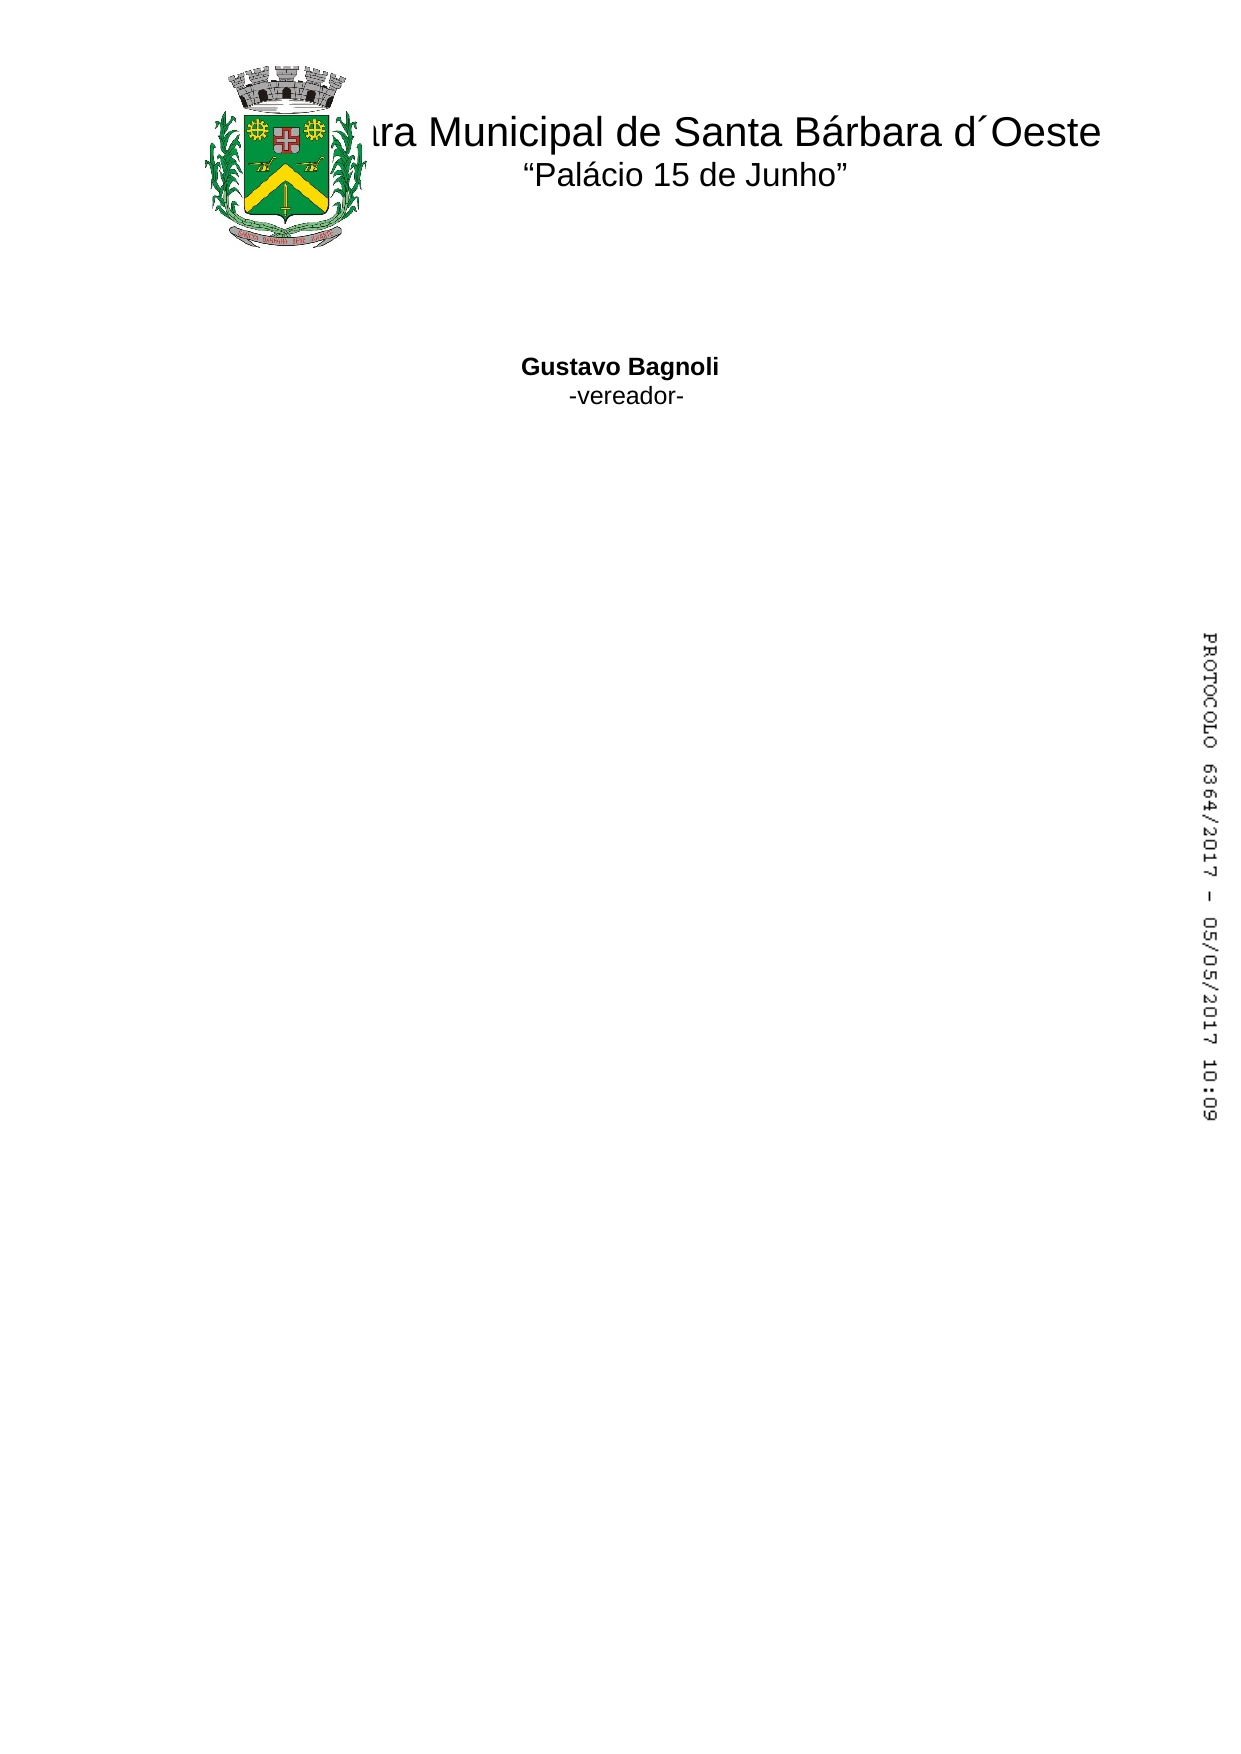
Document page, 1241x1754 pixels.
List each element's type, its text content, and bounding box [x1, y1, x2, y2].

text Gustavo Bagnoli [177, 352, 1063, 381]
picture [204, 66, 374, 255]
picture [1177, 629, 1241, 1125]
text -vereador- [177, 381, 1063, 409]
